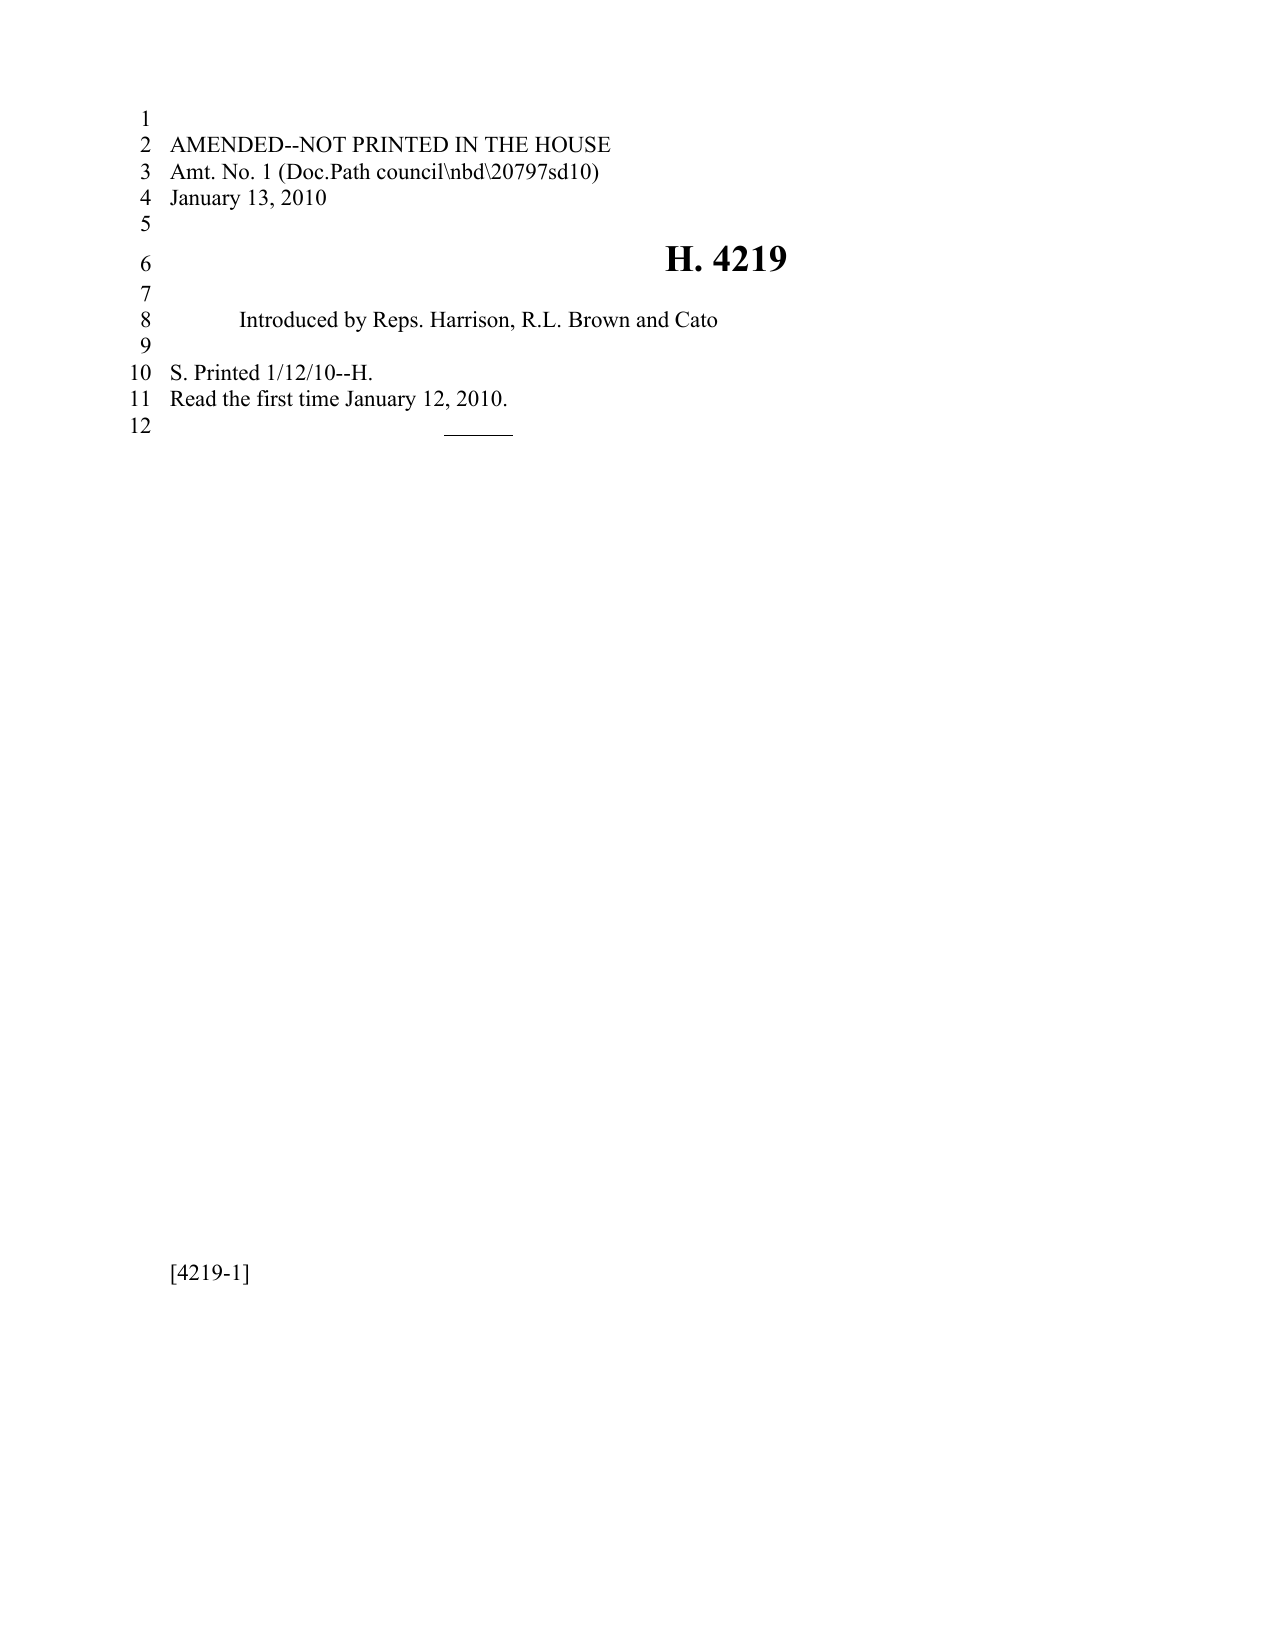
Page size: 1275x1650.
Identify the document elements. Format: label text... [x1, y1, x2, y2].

text AMENDED--NOT PRINTED IN THE HOUSE [169, 131, 787, 158]
text Introduced by Reps. Harrison, R.L. Brown and Cato [169, 306, 787, 333]
text January 13, 2010 [169, 184, 787, 210]
text Amt. No. 1 (Doc.Path council\nbd\20797sd10) [169, 158, 787, 184]
text S. Printed 1/12/10--H. [169, 359, 787, 385]
text Read the first time January 12, 2010. [169, 385, 787, 412]
text H. 4219 [169, 237, 787, 280]
